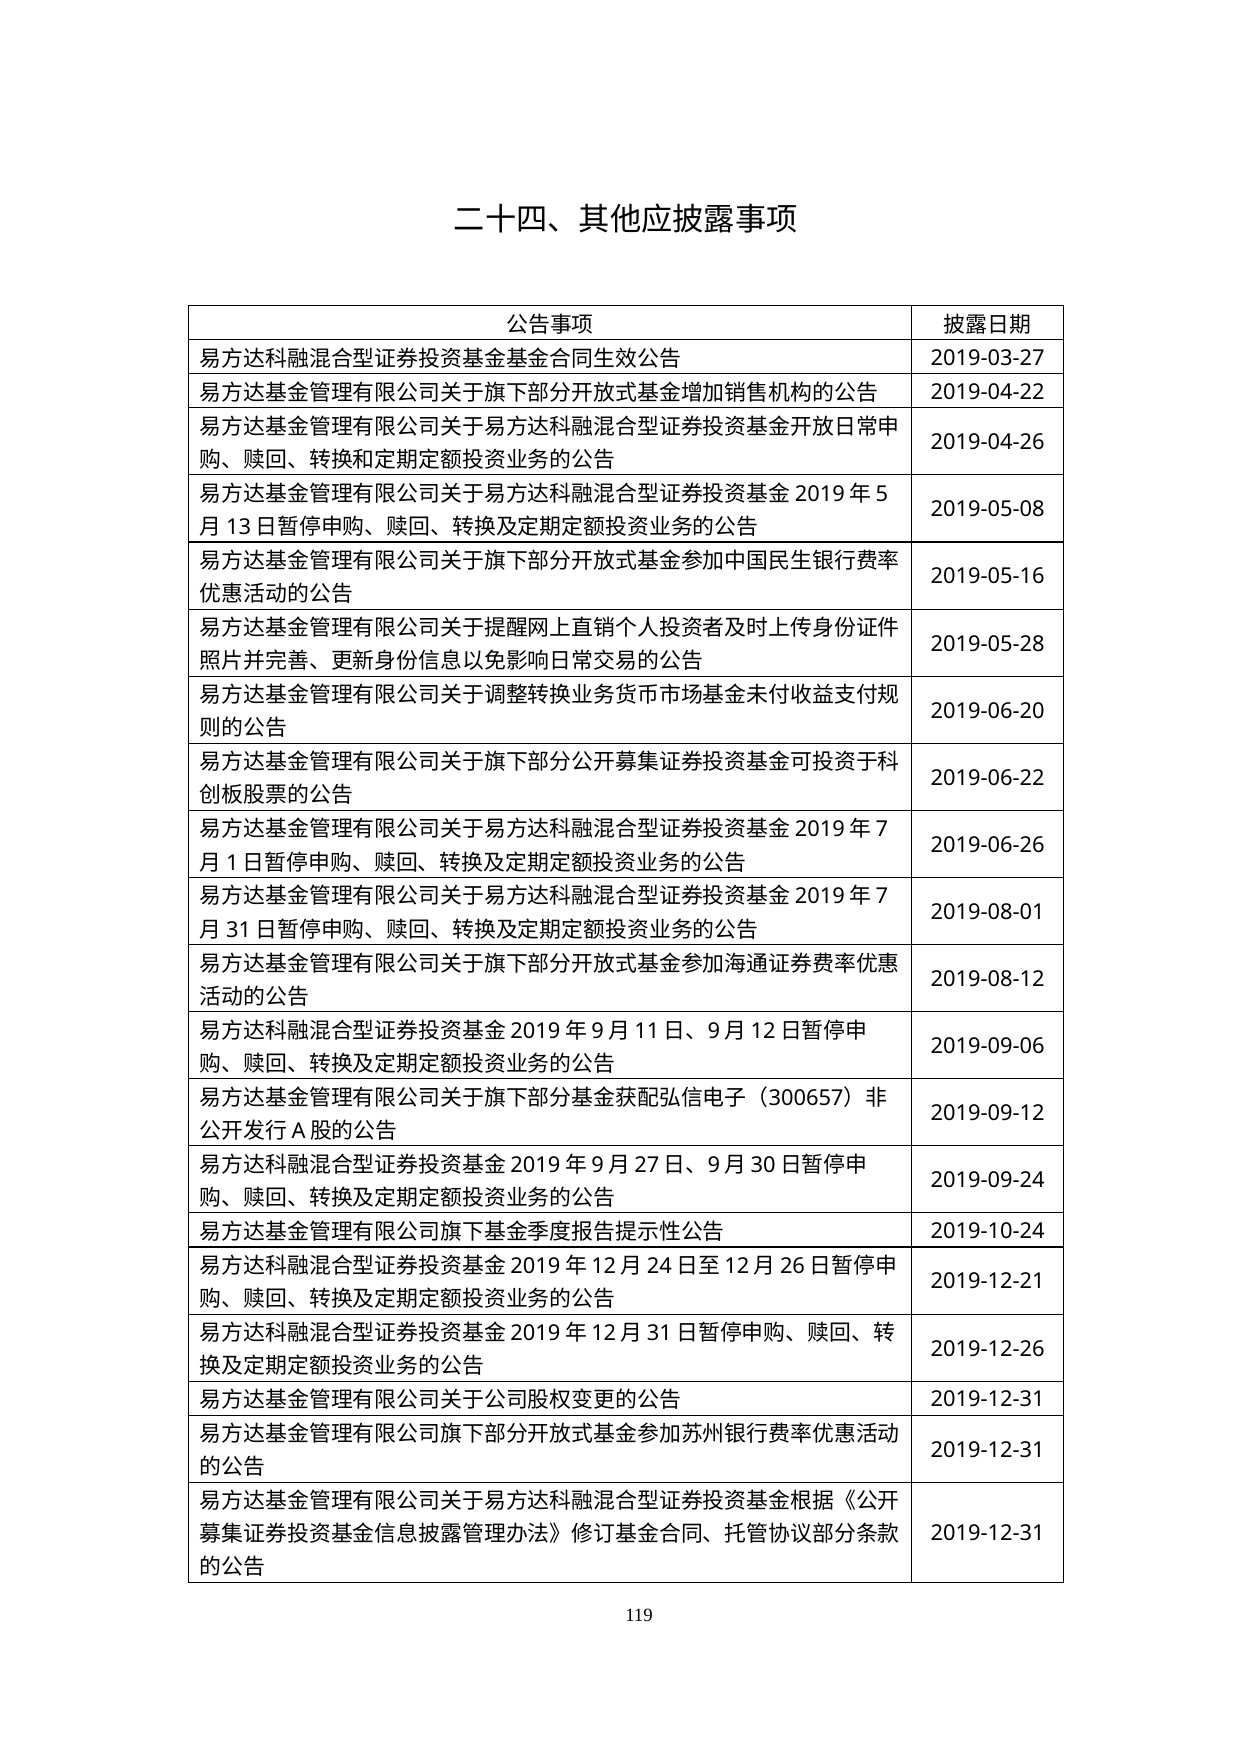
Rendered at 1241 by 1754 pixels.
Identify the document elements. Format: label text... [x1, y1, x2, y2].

table_cell 易方达基金管理有限公司关于易方达科融混合型证券投资基金2019年7月1日暂停申购、赎回、转换及定期定额投资业务的公告 [189, 811, 911, 877]
table_cell 2019-12-31 [912, 1416, 1063, 1482]
table_cell 2019-09-12 [912, 1079, 1063, 1145]
table_cell 易方达基金管理有限公司关于旗下部分基金获配弘信电子（300657）非公开发行A股的公告 [189, 1079, 911, 1145]
table_cell 易方达基金管理有限公司关于易方达科融混合型证券投资基金2019年5月13日暂停申购、赎回、转换及定期定额投资业务的公告 [189, 475, 911, 541]
table_cell 2019-12-31 [912, 1382, 1063, 1414]
table_cell 易方达基金管理有限公司关于提醒网上直销个人投资者及时上传身份证件照片并完善、更新身份信息以免影响日常交易的公告 [189, 610, 911, 676]
table_cell 易方达科融混合型证券投资基金2019年12月24日至12月26日暂停申购、赎回、转换及定期定额投资业务的公告 [189, 1248, 911, 1313]
table_header 公告事项 [189, 306, 911, 339]
table_cell 2019-05-16 [912, 543, 1063, 608]
table_cell 易方达基金管理有限公司关于易方达科融混合型证券投资基金根据《公开募集证券投资基金信息披露管理办法》修订基金合同、托管协议部分条款的公告 [189, 1483, 911, 1582]
table_cell 易方达基金管理有限公司关于易方达科融混合型证券投资基金2019年7月31日暂停申购、赎回、转换及定期定额投资业务的公告 [189, 878, 911, 944]
table_cell 2019-04-22 [912, 374, 1063, 407]
table_cell 2019-12-21 [912, 1248, 1063, 1313]
table_cell 易方达基金管理有限公司关于旗下部分公开募集证券投资基金可投资于科创板股票的公告 [189, 744, 911, 810]
table_cell 2019-03-27 [912, 340, 1063, 373]
table_cell 易方达基金管理有限公司关于旗下部分开放式基金参加中国民生银行费率优惠活动的公告 [189, 543, 911, 608]
table_header 披露日期 [912, 306, 1063, 339]
table_cell 易方达基金管理有限公司旗下部分开放式基金参加苏州银行费率优惠活动的公告 [189, 1416, 911, 1482]
table_cell 2019-06-20 [912, 677, 1063, 743]
table_cell 易方达科融混合型证券投资基金2019年9月27日、9月30日暂停申购、赎回、转换及定期定额投资业务的公告 [189, 1146, 911, 1212]
table_cell 易方达基金管理有限公司关于易方达科融混合型证券投资基金开放日常申购、赎回、转换和定期定额投资业务的公告 [189, 408, 911, 474]
table_cell 易方达基金管理有限公司关于调整转换业务货币市场基金未付收益支付规则的公告 [189, 677, 911, 743]
table_cell 2019-09-24 [912, 1146, 1063, 1212]
table_cell 易方达科融混合型证券投资基金2019年12月31日暂停申购、赎回、转换及定期定额投资业务的公告 [189, 1315, 911, 1381]
table_cell 2019-12-26 [912, 1315, 1063, 1381]
table_cell 易方达基金管理有限公司旗下基金季度报告提示性公告 [189, 1213, 911, 1246]
table_cell 2019-05-28 [912, 610, 1063, 676]
table_cell 2019-08-12 [912, 945, 1063, 1011]
table_cell 2019-12-31 [912, 1483, 1063, 1582]
table_cell 2019-06-26 [912, 811, 1063, 877]
table_cell 2019-09-06 [912, 1012, 1063, 1078]
subtitle 二十四、其他应披露事项 [188, 183, 1052, 249]
table_cell 2019-10-24 [912, 1213, 1063, 1246]
table_cell 易方达基金管理有限公司关于旗下部分开放式基金参加海通证券费率优惠活动的公告 [189, 945, 911, 1011]
table_cell 易方达科融混合型证券投资基金2019年9月11日、9月12日暂停申购、赎回、转换及定期定额投资业务的公告 [189, 1012, 911, 1078]
table_cell 易方达基金管理有限公司关于公司股权变更的公告 [189, 1382, 911, 1414]
table_cell 易方达基金管理有限公司关于旗下部分开放式基金增加销售机构的公告 [189, 374, 911, 407]
table_cell 易方达科融混合型证券投资基金基金合同生效公告 [189, 340, 911, 373]
table_cell 2019-05-08 [912, 475, 1063, 541]
table_cell 2019-06-22 [912, 744, 1063, 810]
table_cell 2019-04-26 [912, 408, 1063, 474]
table_cell 2019-08-01 [912, 878, 1063, 944]
